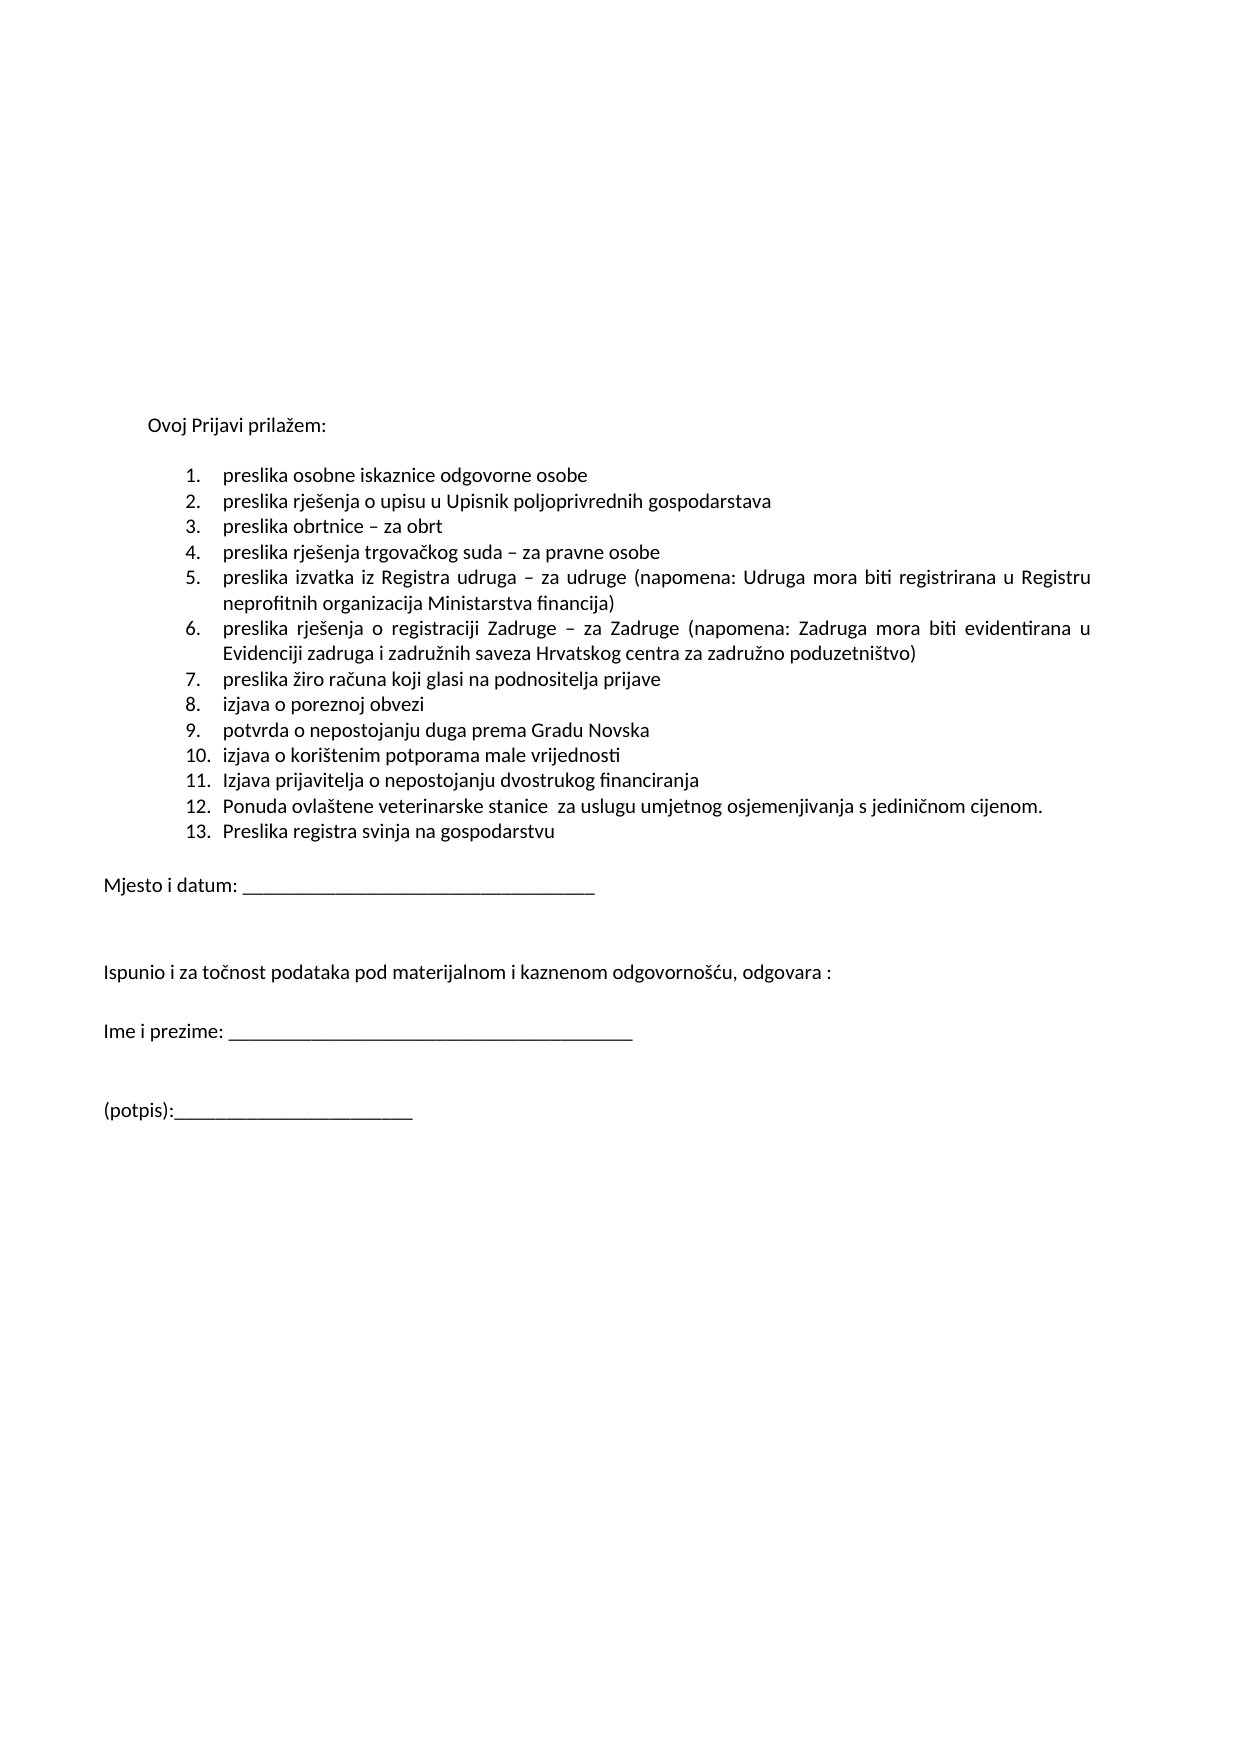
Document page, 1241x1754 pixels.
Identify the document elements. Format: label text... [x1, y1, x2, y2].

list preslika obrtnice – za obrt [185, 513, 1093, 539]
list potvrda o nepostojanju duga prema Gradu Novska [185, 717, 1093, 742]
text Ime i prezime: _______________________________________ [103, 1018, 1093, 1043]
list izjava o korištenim potporama male vrijednosti [185, 742, 1093, 768]
text Ovoj Prijavi prilažem: [148, 413, 1093, 438]
list izjava o poreznoj obvezi [185, 691, 1093, 717]
text (potpis):_______________________ [103, 1097, 1093, 1122]
list preslika rješenja o registraciji Zadruge – za Zadruge (napomena: Zadruga mora biti evidentirana u Evidenciji zadruga i zadružnih saveza Hrvatskog centra za zadružno poduzetništvo) [185, 615, 1093, 666]
list preslika rješenja o upisu u Upisnik poljoprivrednih gospodarstava [185, 488, 1093, 513]
list preslika rješenja trgovačkog suda – za pravne osobe [185, 539, 1093, 564]
list preslika izvatka iz Registra udruga – za udruge (napomena: Udruga mora biti registrirana u Registru neprofitnih organizacija Ministarstva financija) [185, 564, 1093, 615]
list preslika osobne iskaznice odgovorne osobe [185, 463, 1093, 488]
list preslika žiro računa koji glasi na podnositelja prijave [185, 666, 1093, 691]
list Izjava prijavitelja o nepostojanju dvostrukog financiranja [185, 768, 1093, 793]
list Ponuda ovlaštene veterinarske stanice za uslugu umjetnog osjemenjivanja s jediničnom cijenom. [185, 793, 1093, 818]
list Preslika registra svinja na gospodarstvu [185, 818, 1093, 844]
text Ispunio i za točnost podataka pod materijalnom i kaznenom odgovornošću, odgovara : [103, 959, 1093, 985]
text Mjesto i datum: __________________________________ [103, 872, 1093, 897]
